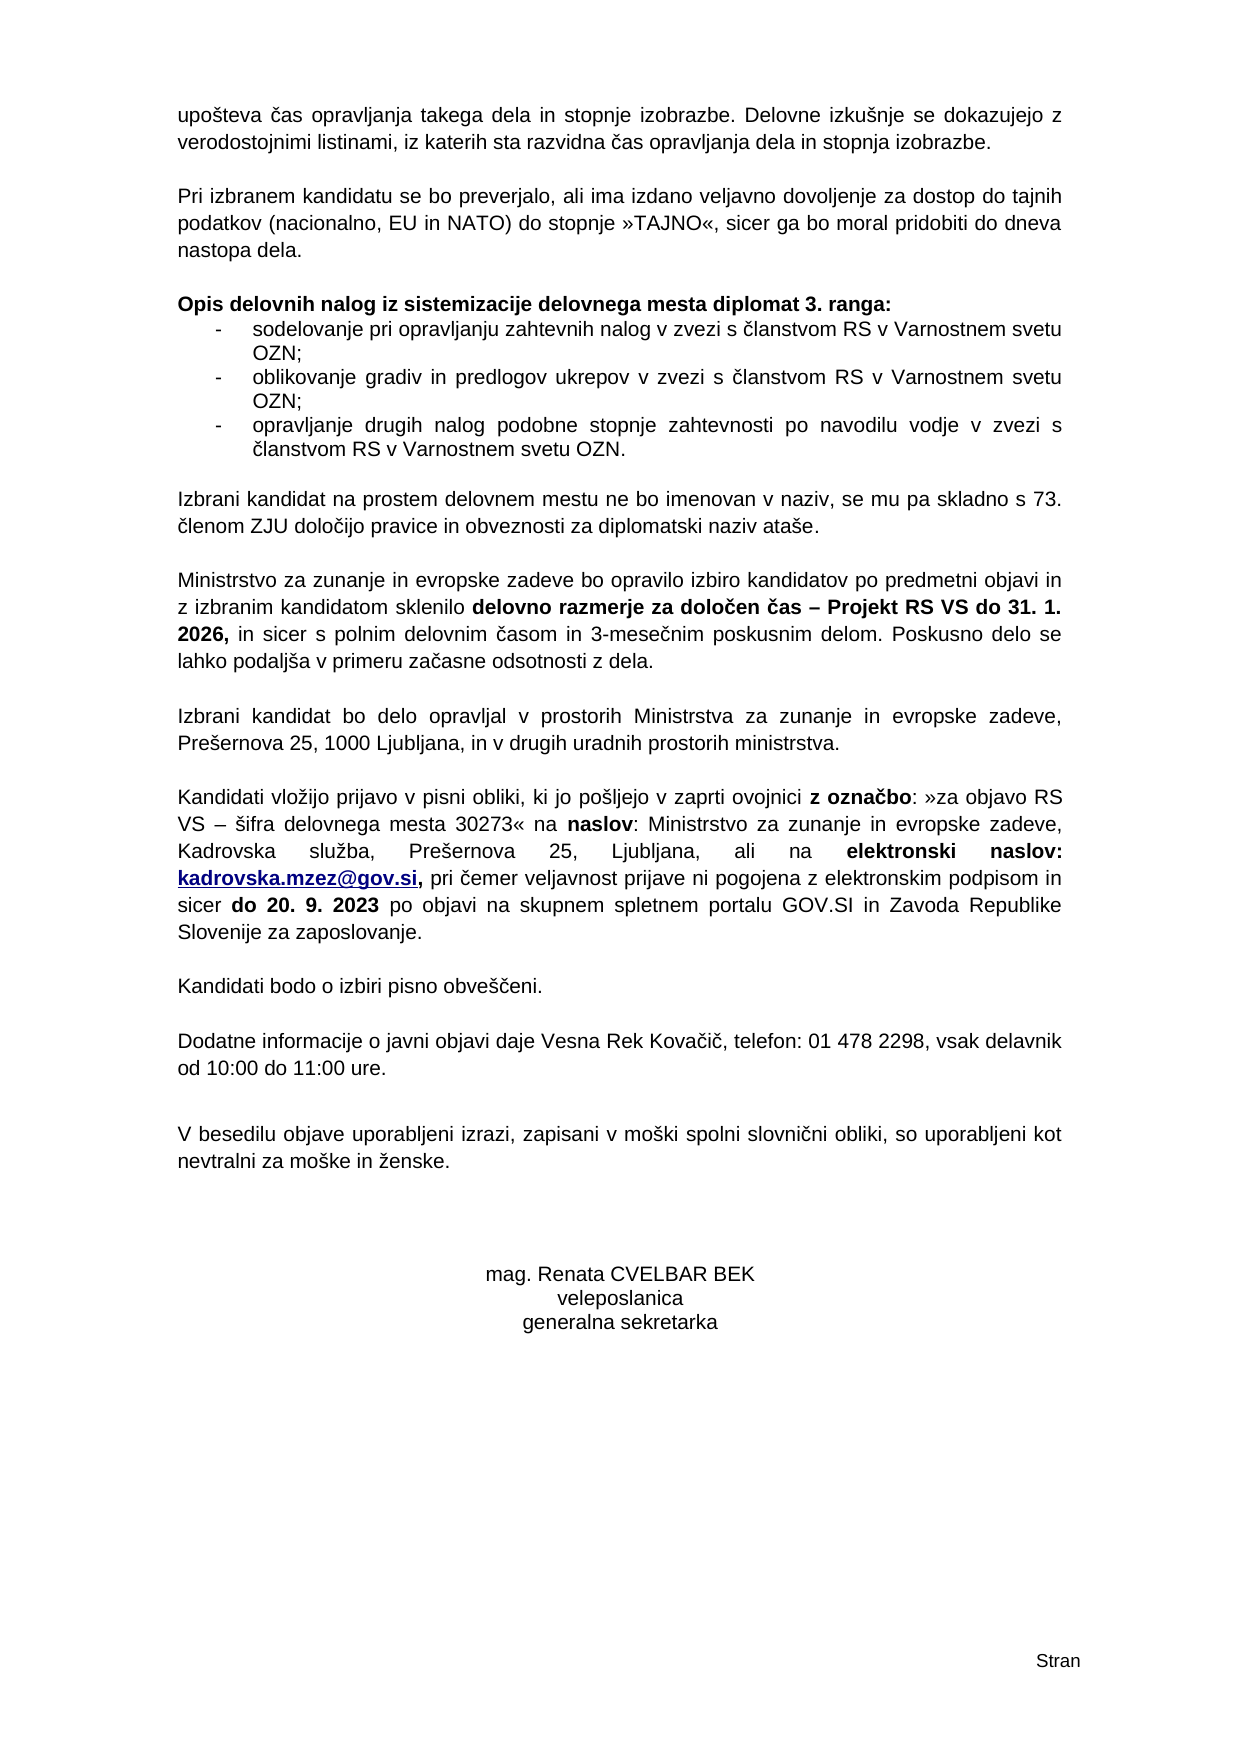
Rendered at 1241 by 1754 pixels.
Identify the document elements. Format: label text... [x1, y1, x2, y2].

text Pri izbranem kandidatu se bo preverjalo, ali ima izdano veljavno dovoljenje za dostop do tajnih podatkov (nacionalno, EU in NATO) do stopnje »TAJNO«, sicer ga bo moral pridobiti do dneva nastopa dela. [177, 182, 1063, 263]
text Dodatne informacije o javni objavi daje Vesna Rek Kovačič, telefon: 01 478 2298, vsak delavnik od 10:00 do 11:00 ure. [177, 1026, 1063, 1081]
text Opis delovnih nalog iz sistemizacije delovnega mesta diplomat 3. ranga: [177, 290, 1063, 317]
text veleposlanica [177, 1286, 1063, 1310]
text generalna sekretarka [177, 1310, 1063, 1334]
list sodelovanje pri opravljanju zahtevnih nalog v zvezi s članstvom RS v Varnostnem svetu OZN; [215, 317, 1063, 365]
text Ministrstvo za zunanje in evropske zadeve bo opravilo izbiro kandidatov po predmetni objavi in z izbranim kandidatom sklenilo delovno razmerje za določen čas – Projekt RS VS do 31. 1. 2026, in sicer s polnim delovnim časom in 3-mesečnim poskusnim delom. Poskusno delo se lahko podaljša v primeru začasne odsotnosti z dela. [177, 566, 1063, 674]
text Kandidati bodo o izbiri pisno obveščeni. [177, 972, 1063, 999]
list oblikovanje gradiv in predlogov ukrepov v zvezi s članstvom RS v Varnostnem svetu OZN; [215, 365, 1063, 413]
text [177, 100, 1063, 154]
text Kandidati vložijo prijavo v pisni obliki, ki jo pošljejo v zaprti ovojnici z označbo: »za objavo RS VS – šifra delovnega mesta 30273« na naslov: Ministrstvo za zunanje in evropske zadeve, Kadrovska služba, Prešernova 25, Ljubljana, ali na elektronski naslov: kadrovska.mzez@gov.si, pri čemer veljavnost prijave ni pogojena z elektronskim podpisom in sicer do 20. 9. 2023 po objavi na skupnem spletnem portalu GOV.SI in Zavoda Republike Slovenije za zaposlovanje. [177, 783, 1063, 945]
text Izbrani kandidat bo delo opravljal v prostorih Ministrstva za zunanje in evropske zadeve, Prešernova 25, 1000 Ljubljana, in v drugih uradnih prostorih ministrstva. [177, 701, 1063, 756]
text mag. Renata CVELBAR BEK [177, 1262, 1063, 1286]
list opravljanje drugih nalog podobne stopnje zahtevnosti po navodilu vodje v zvezi s članstvom RS v Varnostnem svetu OZN. [215, 413, 1063, 461]
text V besedilu objave uporabljeni izrazi, zapisani v moški spolni slovnični obliki, so uporabljeni kot nevtralni za moške in ženske. [177, 1120, 1063, 1174]
text Izbrani kandidat na prostem delovnem mestu ne bo imenovan v naziv, se mu pa skladno s 73. členom ZJU določijo pravice in obveznosti za diplomatski naziv ataše. [177, 485, 1063, 539]
